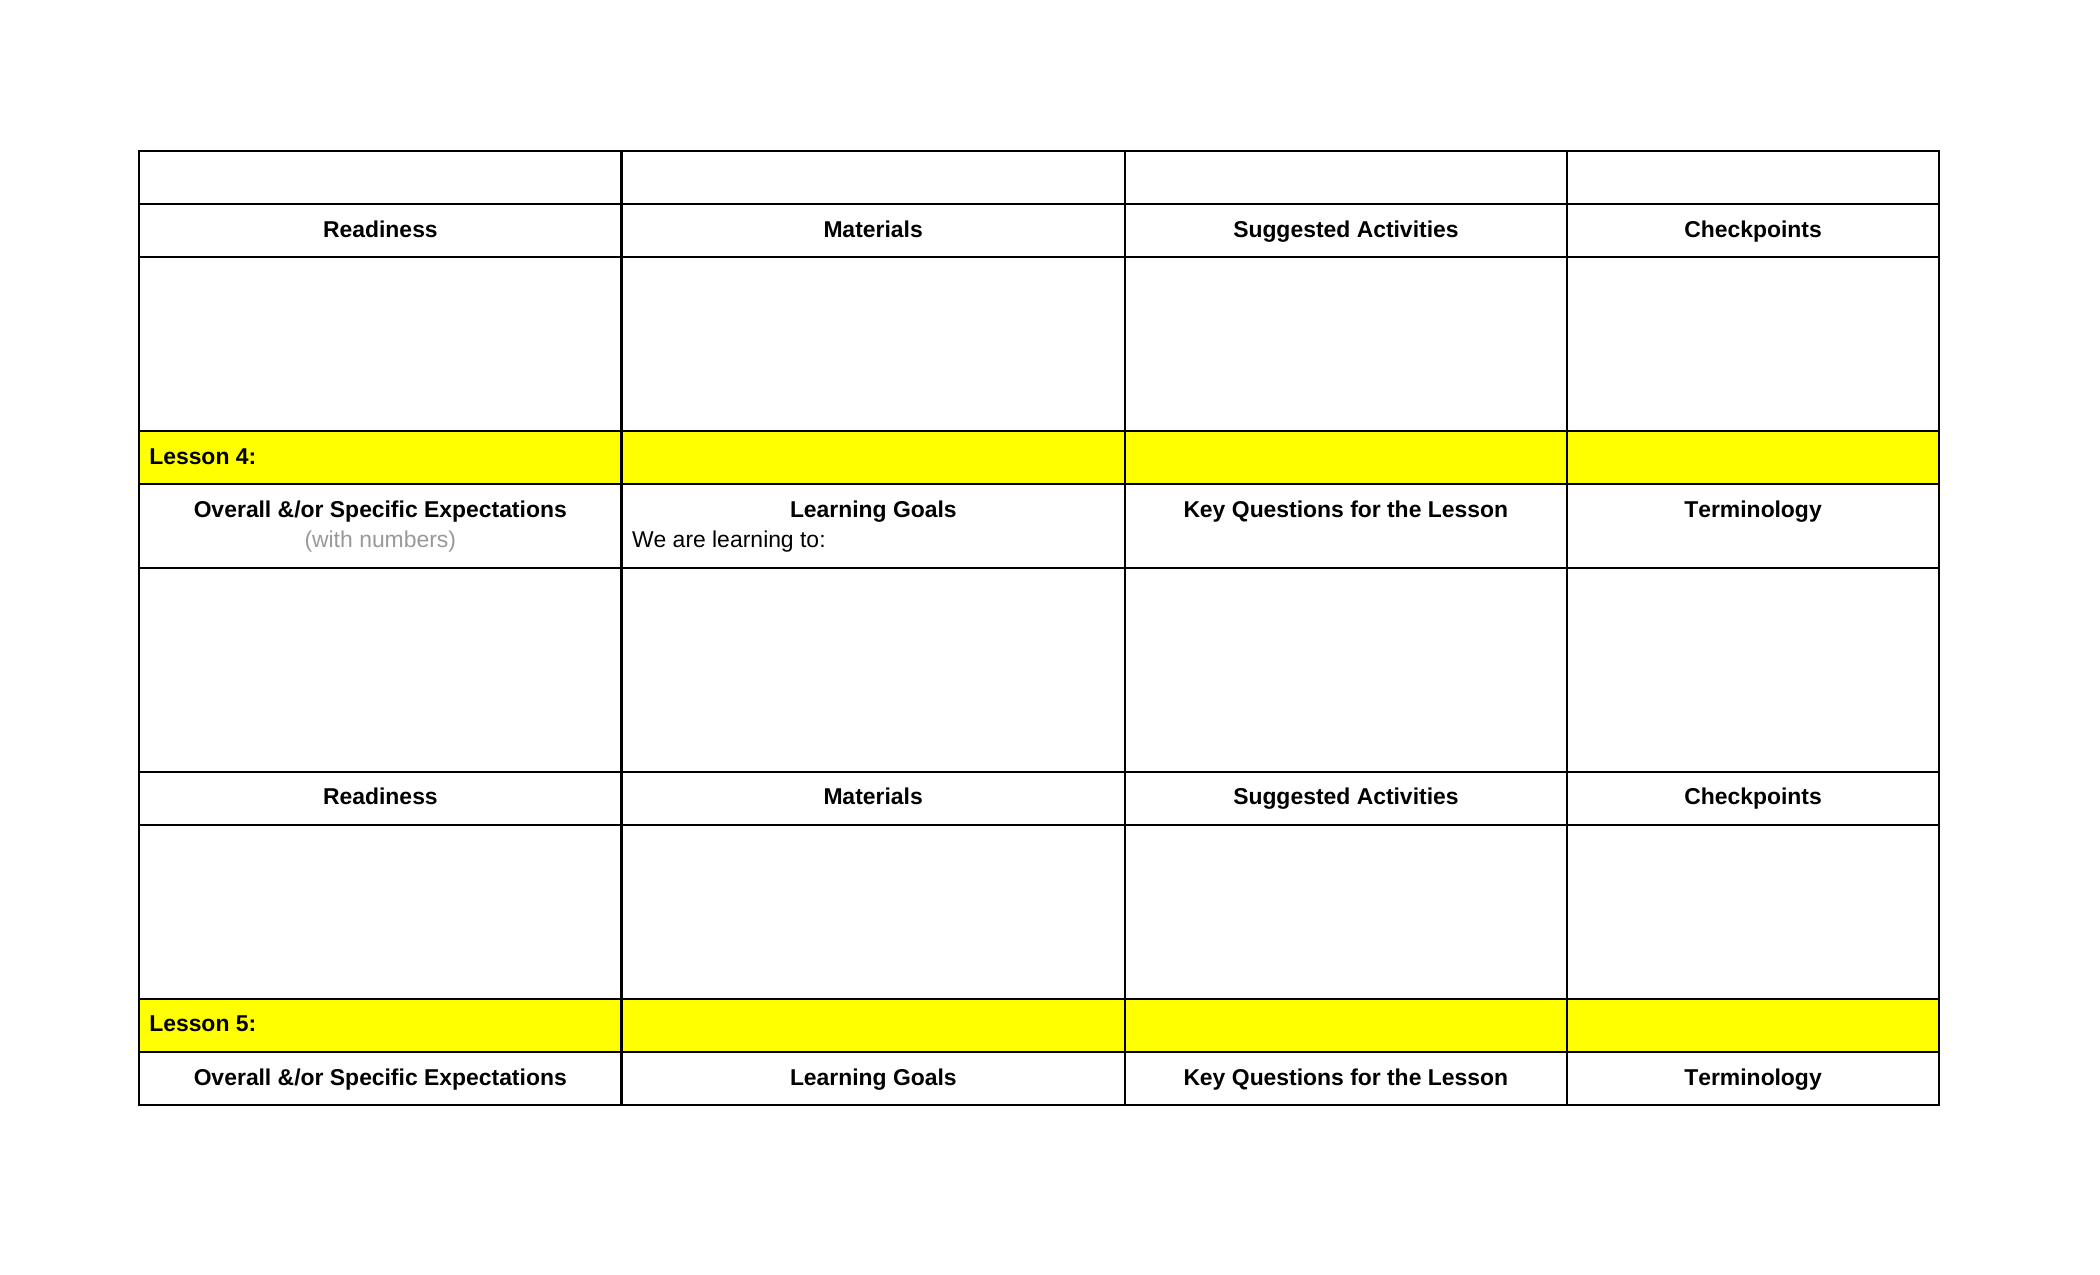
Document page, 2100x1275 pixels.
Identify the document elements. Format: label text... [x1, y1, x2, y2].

table_cell [140, 152, 620, 203]
table_cell [1126, 258, 1566, 430]
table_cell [1126, 1053, 1566, 1104]
table_cell Readiness [140, 205, 620, 256]
table_cell [1126, 152, 1566, 203]
table_cell [1126, 569, 1566, 771]
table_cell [623, 1053, 1124, 1104]
table_cell [623, 826, 1124, 998]
table_cell Learning Goals We are learning to: [623, 485, 1124, 567]
table_cell [1126, 432, 1566, 483]
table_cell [140, 1053, 620, 1104]
table_cell [1126, 1000, 1566, 1051]
table_cell [1568, 258, 1938, 430]
table_cell [623, 258, 1124, 430]
table_cell [623, 432, 1124, 483]
table_cell [140, 258, 620, 430]
table_cell Lesson 4: [140, 432, 620, 483]
table_cell Lesson 5: [140, 1000, 620, 1051]
table_cell Overall &/or Specific Expectations (with numbers) [140, 485, 620, 567]
table_cell [140, 569, 620, 771]
table_cell [1568, 1000, 1938, 1051]
table_cell Checkpoints [1568, 773, 1938, 824]
table_cell Suggested Activities [1126, 773, 1566, 824]
table_cell [623, 569, 1124, 771]
table_cell [1568, 152, 1938, 203]
table_cell [1568, 569, 1938, 771]
table_cell [1568, 432, 1938, 483]
table_cell [1568, 826, 1938, 998]
table_cell Materials [623, 205, 1124, 256]
table_cell [623, 1000, 1124, 1051]
table_cell [140, 826, 620, 998]
table_cell Terminology [1568, 1053, 1938, 1104]
table_cell [1126, 826, 1566, 998]
table_cell Readiness [140, 773, 620, 824]
table_cell Key Questions for the Lesson [1126, 485, 1566, 567]
table_cell Suggested Activities [1126, 205, 1566, 256]
table_cell Checkpoints [1568, 205, 1938, 256]
table_cell [623, 152, 1124, 203]
table_cell Materials [623, 773, 1124, 824]
table_cell Terminology [1568, 485, 1938, 567]
